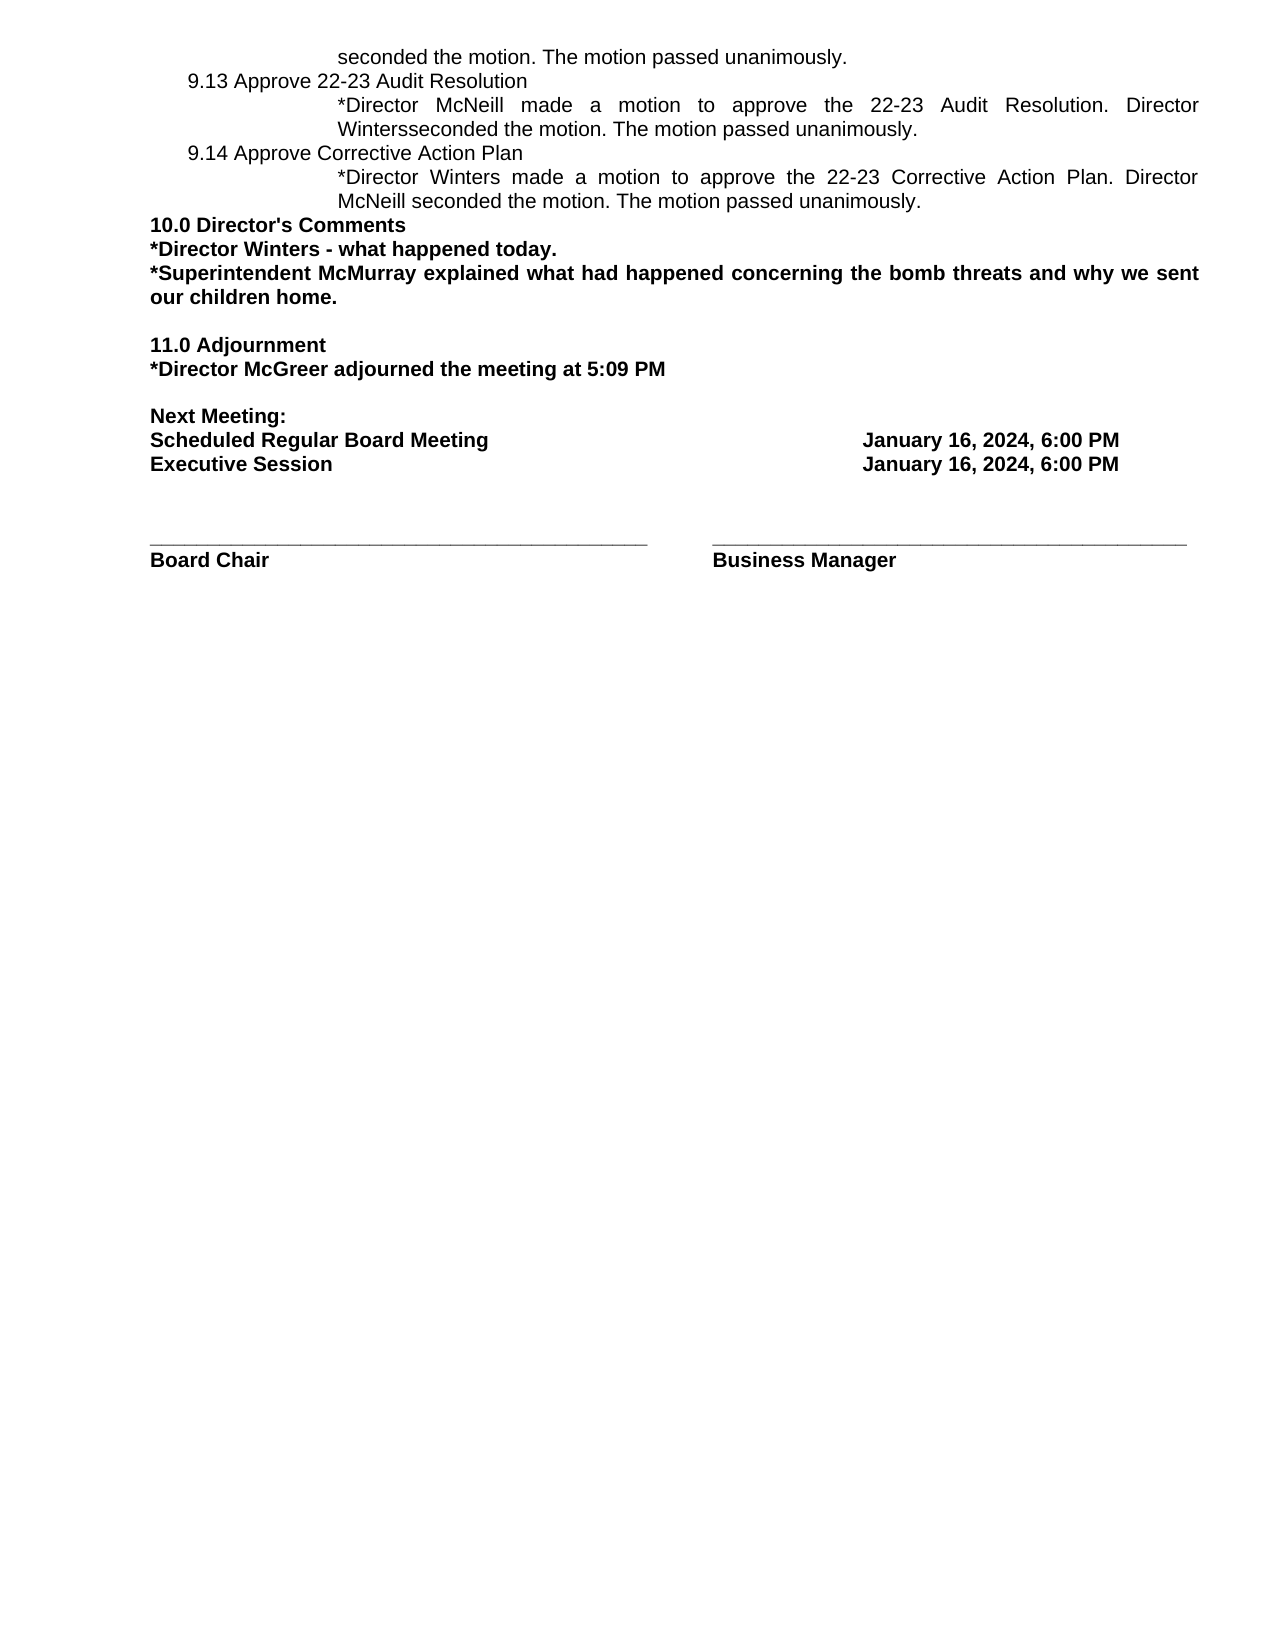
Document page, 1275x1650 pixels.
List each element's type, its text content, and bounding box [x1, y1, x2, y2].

text 9.14 Approve Corrective Action Plan [150, 141, 1200, 165]
text Scheduled Regular Board Meeting January 16, 2024, 6:00 PM [150, 428, 1200, 452]
text Board Chair Business Manager [150, 548, 1200, 572]
text Next Meeting: [150, 404, 1200, 428]
text *Director McGreer adjourned the meeting at 5:09 PM [150, 356, 1200, 380]
text *Director Winters - what happened today. [150, 237, 1200, 261]
text *Superintendent McMurray explained what had happened concerning the bomb threats and why we sent our children home. [150, 261, 1200, 308]
text 11.0 Adjournment [150, 332, 1200, 356]
text 10.0 Director's Comments [150, 213, 1200, 237]
text *Director Winters made a motion to approve the 22-23 Corrective Action Plan. Director McNeill seconded the motion. The motion passed unanimously. [337, 165, 1200, 213]
text 9.13 Approve 22-23 Audit Resolution [150, 69, 1200, 93]
text Executive Session January 16, 2024, 6:00 PM [150, 452, 1200, 476]
text ___________________________________________ _________________________________________ [150, 524, 1200, 548]
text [337, 45, 1200, 69]
text *Director McNeill made a motion to approve the 22-23 Audit Resolution. Director Wintersseconded the motion. The motion passed unanimously. [337, 93, 1200, 141]
